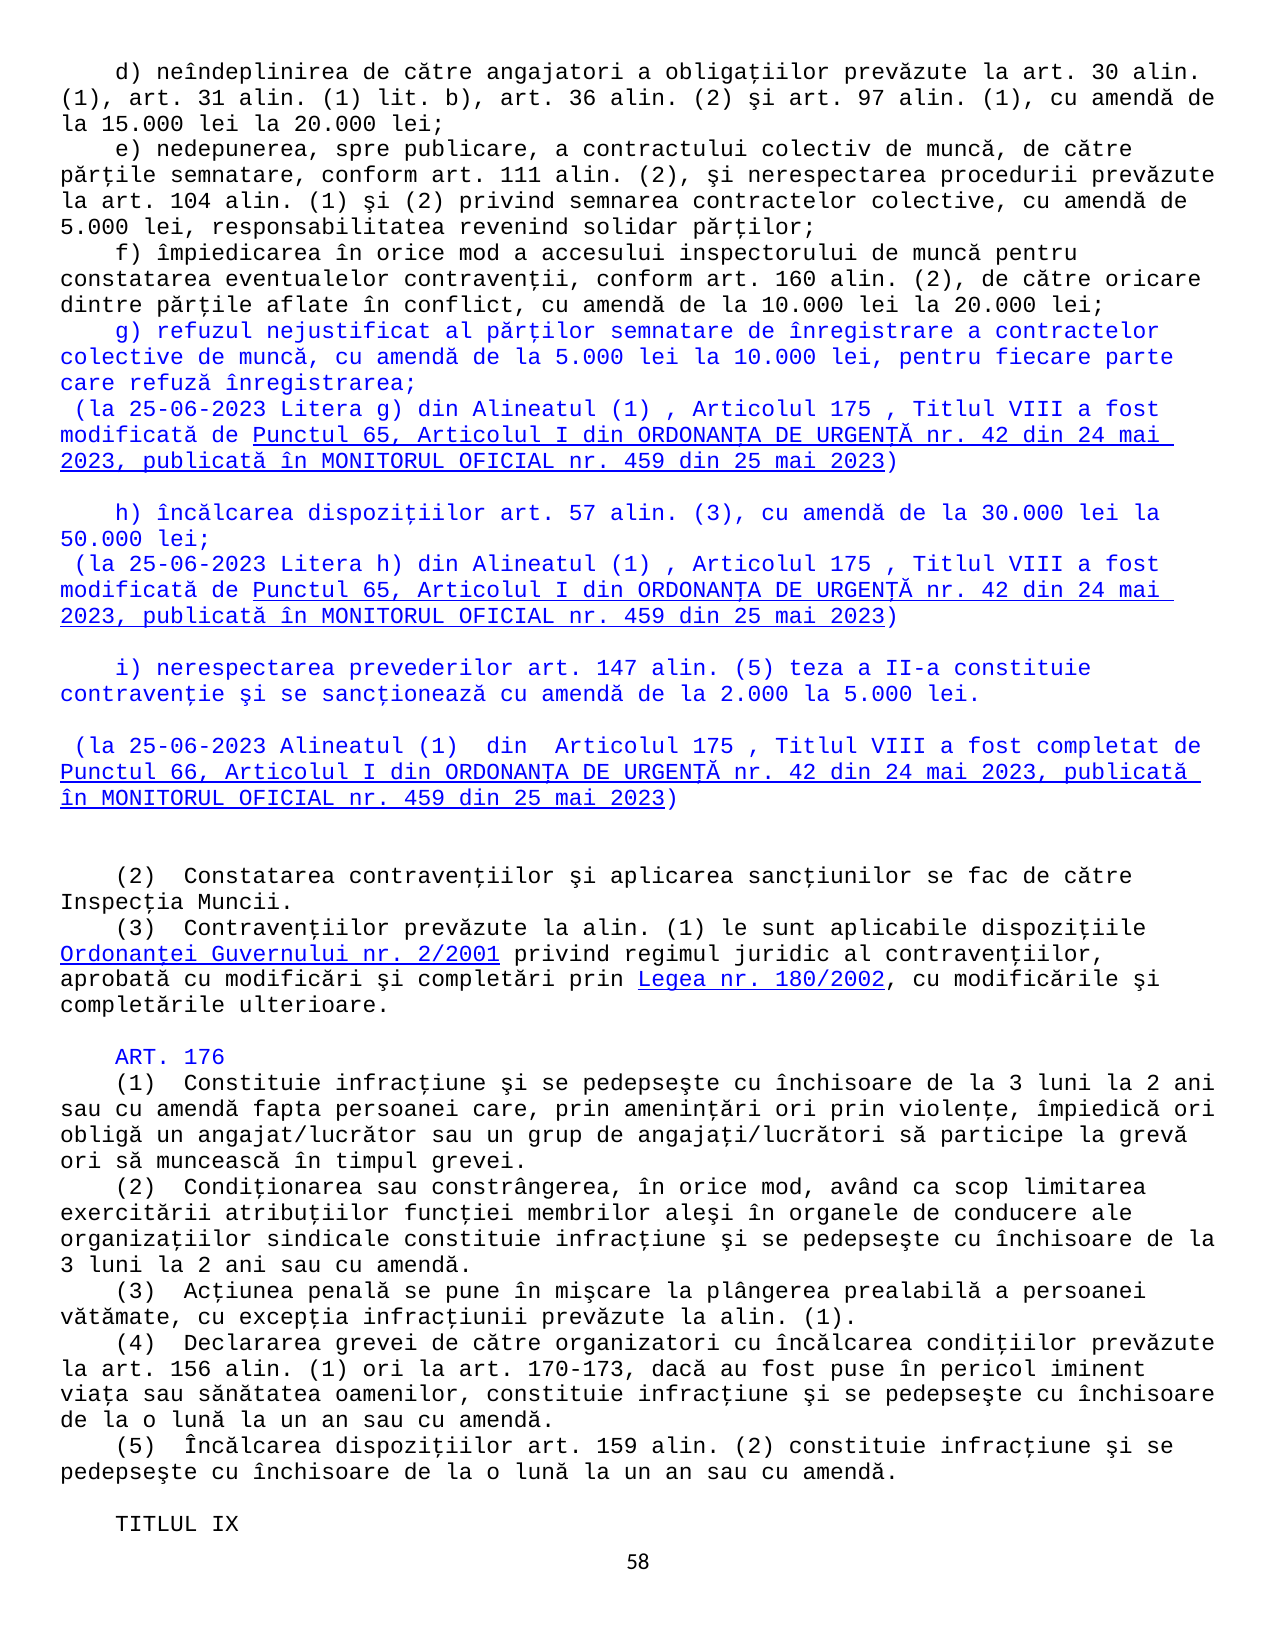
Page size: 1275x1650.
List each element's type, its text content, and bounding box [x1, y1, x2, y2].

text g) refuzul nejustificat al părţilor semnatare de înregistrare a contractelor colective de muncă, cu amendă de la 5.000 lei la 10.000 lei, pentru fiecare parte care refuză înregistrarea; [60, 319, 1215, 397]
text (la 25-06-2023 Alineatul (1) din Articolul 175 , Titlul VIII a fost completat de <LLNK 12023 42180 301 0127>Punctul 66, Articolul I din ORDONANŢA DE URGENŢĂ nr. 42 din 24 mai 2023, publicată în MONITORUL OFICIAL nr. 459 din 25 mai 2023) [60, 734, 1215, 812]
text e) nedepunerea, spre publicare, a contractului colectiv de muncă, de către părţile semnatare, conform art. 111 alin. (2), şi nerespectarea procedurii prevăzute la art. 104 alin. (1) şi (2) privind semnarea contractelor colective, cu amendă de 5.000 lei, responsabilitatea revenind solidar părţilor; [60, 138, 1215, 242]
text TITLUL IX [60, 1512, 1215, 1538]
text d) neîndeplinirea de către angajatori a obligaţiilor prevăzute la art. 30 alin. (1), art. 31 alin. (1) lit. b), art. 36 alin. (2) şi art. 97 alin. (1), cu amendă de la 15.000 lei la 20.000 lei; [60, 60, 1215, 138]
text (1) Constituie infracţiune şi se pedepseşte cu închisoare de la 3 luni la 2 ani sau cu amendă fapta persoanei care, prin ameninţări ori prin violenţe, împiedică ori obligă un angajat/lucrător sau un grup de angajaţi/lucrători să participe la grevă ori să muncească în timpul grevei. [60, 1072, 1215, 1175]
text (5) Încălcarea dispoziţiilor art. 159 alin. (2) constituie infracţiune şi se pedepseşte cu închisoare de la o lună la un an sau cu amendă. [60, 1435, 1215, 1487]
text (la 25-06-2023 Litera g) din Alineatul (1) , Articolul 175 , Titlul VIII a fost modificată de <LLNK 12023 42180 301 0127>Punctul 65, Articolul I din ORDONANŢA DE URGENŢĂ nr. 42 din 24 mai 2023, publicată în MONITORUL OFICIAL nr. 459 din 25 mai 2023) [60, 397, 1215, 475]
text (la 25-06-2023 Litera h) din Alineatul (1) , Articolul 175 , Titlul VIII a fost modificată de <LLNK 12023 42180 301 0127>Punctul 65, Articolul I din ORDONANŢA DE URGENŢĂ nr. 42 din 24 mai 2023, publicată în MONITORUL OFICIAL nr. 459 din 25 mai 2023) [60, 553, 1215, 631]
text (3) Contravenţiilor prevăzute la alin. (1) le sunt aplicabile dispoziţiile <LLNK 12001 2132 3R1 0 32>Ordonanţei Guvernului nr. 2/2001 privind regimul juridic al contravenţiilor, aprobată cu modificări şi completări prin <LLNK 12002 180 10 201 0 18>Legea nr. 180/2002, cu modificările şi completările ulterioare. [60, 916, 1215, 1020]
text (2) Condiţionarea sau constrângerea, în orice mod, având ca scop limitarea exercitării atribuţiilor funcţiei membrilor aleşi în organele de conducere ale organizaţiilor sindicale constituie infracţiune şi se pedepseşte cu închisoare de la 3 luni la 2 ani sau cu amendă. [60, 1175, 1215, 1279]
text h) încălcarea dispoziţiilor art. 57 alin. (3), cu amendă de la 30.000 lei la 50.000 lei; [60, 501, 1215, 553]
text (2) Constatarea contravenţiilor şi aplicarea sancţiunilor se fac de către Inspecţia Muncii. [60, 864, 1215, 916]
text (4) Declararea grevei de către organizatori cu încălcarea condiţiilor prevăzute la art. 156 alin. (1) ori la art. 170-173, dacă au fost puse în pericol iminent viaţa sau sănătatea oamenilor, constituie infracţiune şi se pedepseşte cu închisoare de la o lună la un an sau cu amendă. [60, 1331, 1215, 1435]
text f) împiedicarea în orice mod a accesului inspectorului de muncă pentru constatarea eventualelor contravenţii, conform art. 160 alin. (2), de către oricare dintre părţile aflate în conflict, cu amendă de la 10.000 lei la 20.000 lei; [60, 242, 1215, 319]
text (3) Acţiunea penală se pune în mişcare la plângerea prealabilă a persoanei vătămate, cu excepţia infracţiunii prevăzute la alin. (1). [60, 1279, 1215, 1331]
text ART. 176 [60, 1046, 1215, 1072]
text i) nerespectarea prevederilor art. 147 alin. (5) teza a II-a constituie contravenţie şi se sancţionează cu amendă de la 2.000 la 5.000 lei. [60, 657, 1215, 708]
